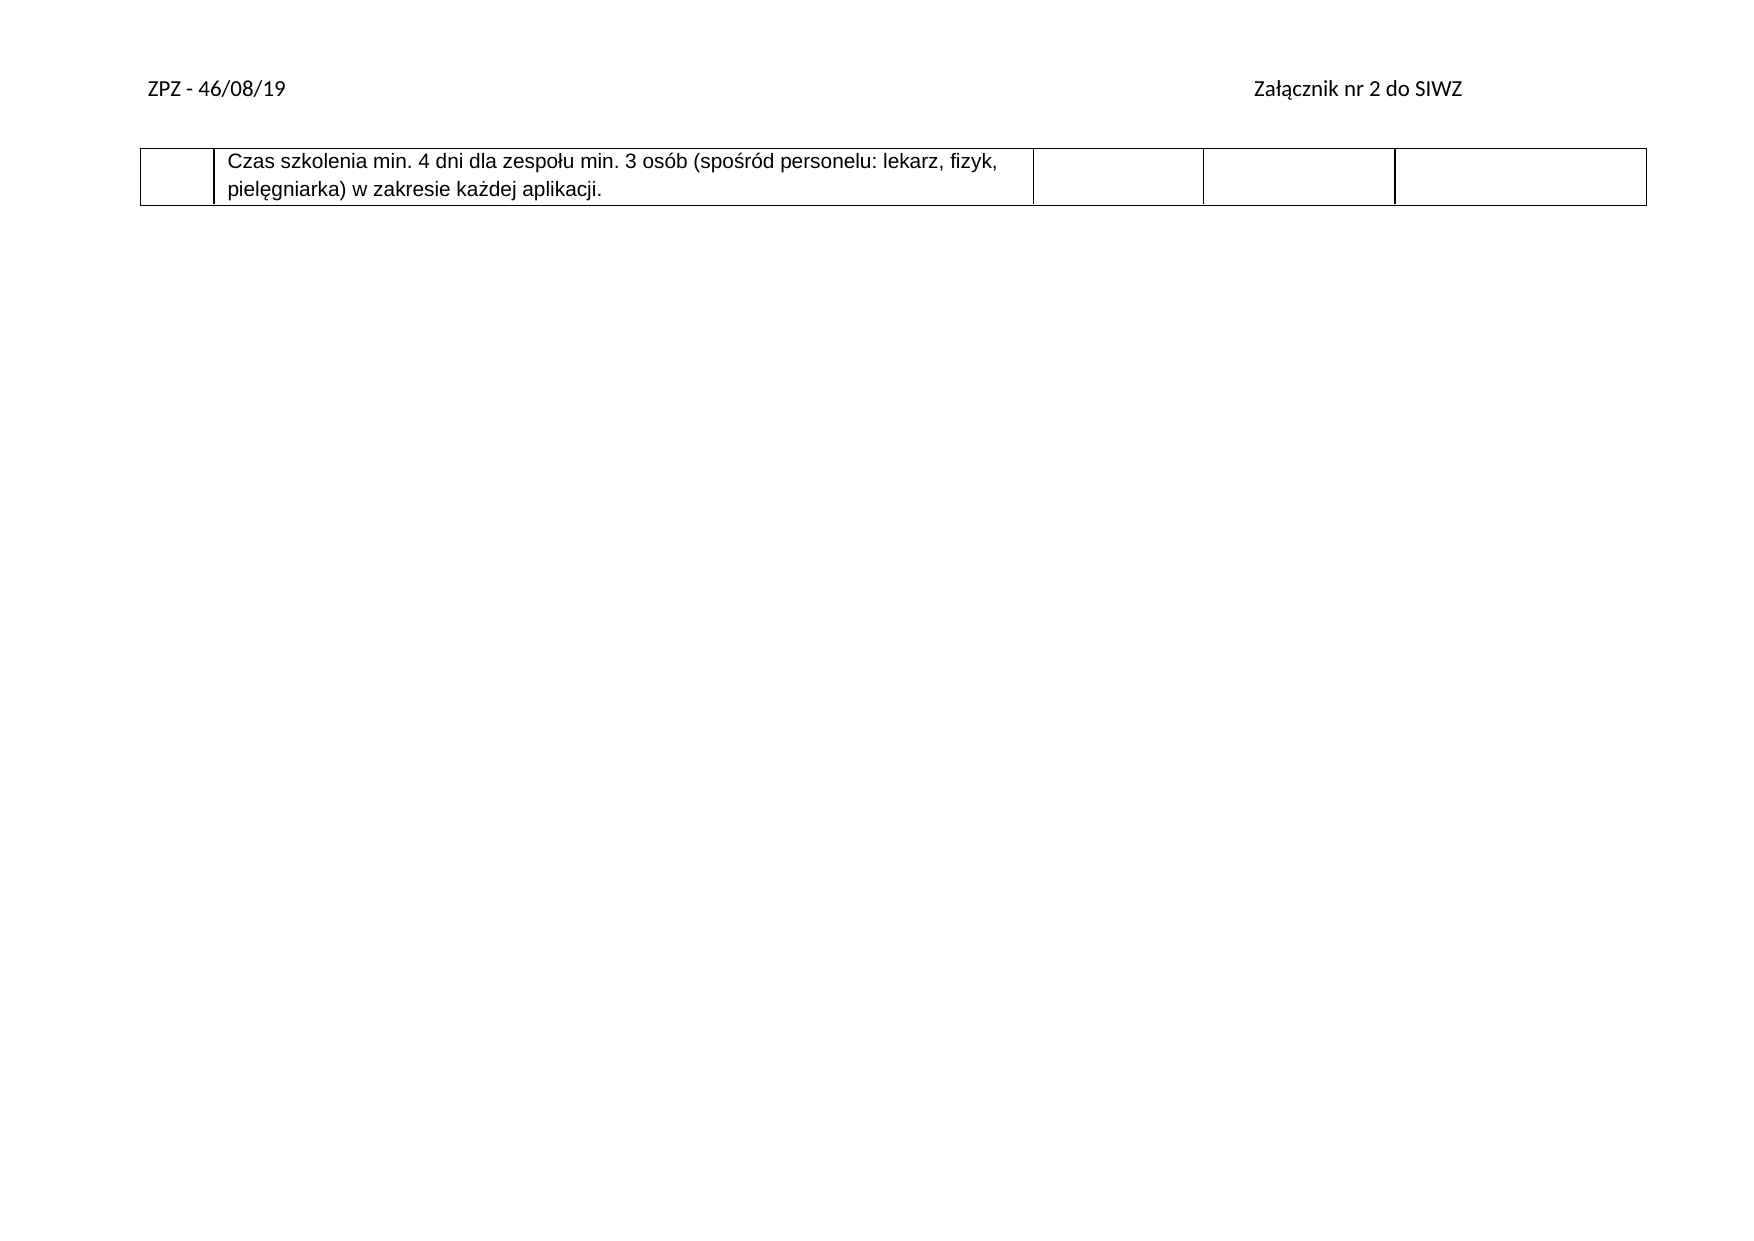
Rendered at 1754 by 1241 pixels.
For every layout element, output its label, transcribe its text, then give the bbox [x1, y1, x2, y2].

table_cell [215, 149, 1033, 204]
table_cell TAK [1034, 149, 1203, 204]
table_cell [141, 149, 213, 204]
table_cell [1396, 149, 1646, 204]
table_cell Bez oceny [1204, 149, 1394, 204]
